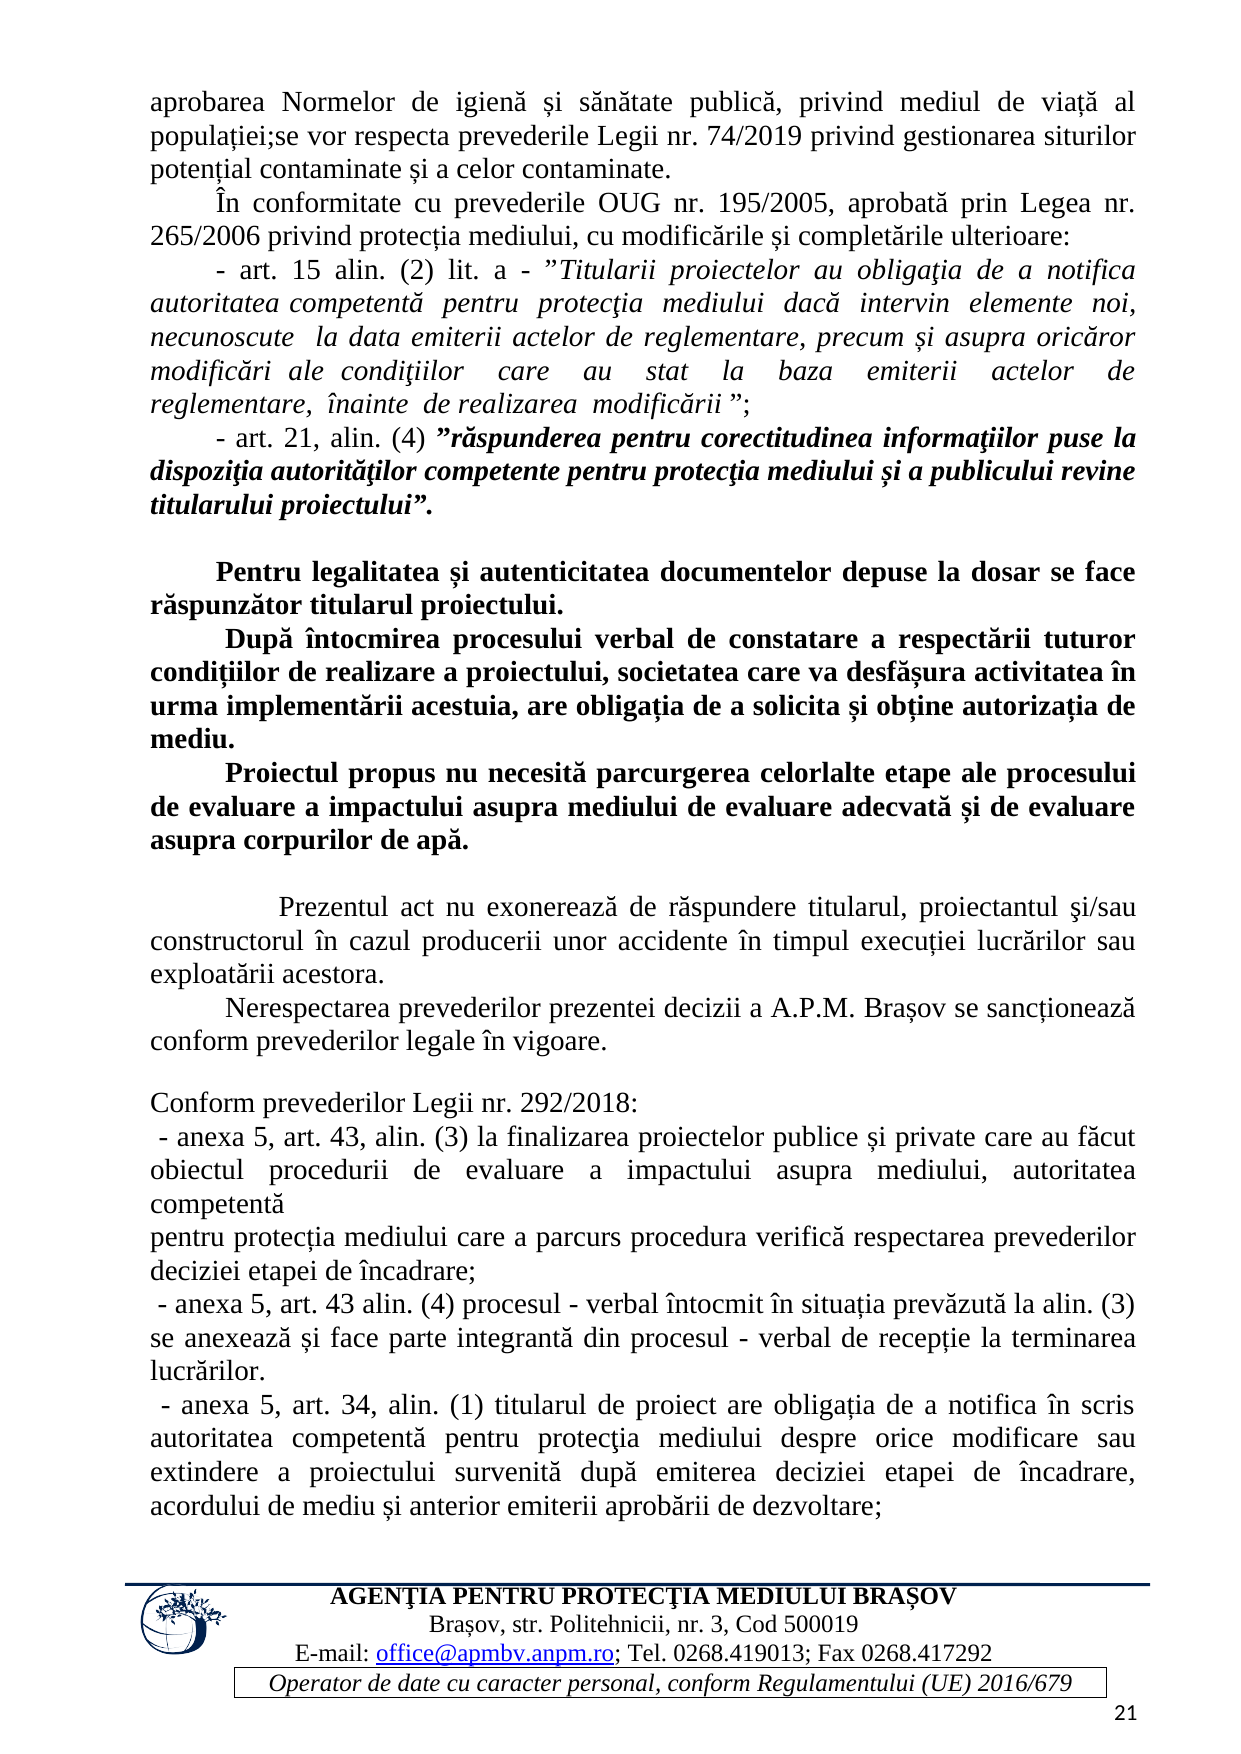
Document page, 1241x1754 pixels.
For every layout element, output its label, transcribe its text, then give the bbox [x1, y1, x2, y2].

text - art. 21, alin. (4) ”răspunderea pentru corectitudinea informaţiilor puse la dispoziţia autorităţilor competente pentru protecţia mediului și a publicului revine titularului proiectului”. [150, 420, 1137, 520]
text pentru protecția mediului care a parcurs procedura verifică respectarea prevederilor deciziei etapei de încadrare; [150, 1219, 1137, 1286]
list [150, 84, 1137, 185]
text - anexa 5, art. 34, alin. (1) titularul de proiect are obligația de a notifica în scris autoritatea competentă pentru protecţia mediului despre orice modificare sau extindere a proiectului survenită după emiterea deciziei etapei de încadrare, acordului de mediu și anterior emiterii aprobării de dezvoltare; [150, 1387, 1137, 1521]
text În conformitate cu prevederile OUG nr. 195/2005, aprobată prin Legea nr. 265/2006 privind protecția mediului, cu modificările și completările ulterioare: [150, 185, 1137, 252]
text - anexa 5, art. 43, alin. (3) la finalizarea proiectelor publice și private care au făcut obiectul procedurii de evaluare a impactului asupra mediului, autoritatea competentă [150, 1119, 1137, 1219]
text - art. 15 alin. (2) lit. a - ”Titularii proiectelor au obligaţia de a notifica autoritatea competentă pentru protecţia mediului dacă intervin elemente noi, necunoscute la data emiterii actelor de reglementare, precum și asupra oricăror modificări ale condiţiilor care au stat la baza emiterii actelor de reglementare, înainte de realizarea modificării ”; [150, 252, 1137, 420]
text - anexa 5, art. 43 alin. (4) procesul - verbal întocmit în situația prevăzută la alin. (3) se anexează și face parte integrantă din procesul - verbal de recepție la terminarea lucrărilor. [150, 1286, 1137, 1387]
text Nerespectarea prevederilor prezentei decizii a A.P.M. Brașov se sancționează conform prevederilor legale în vigoare. [150, 990, 1137, 1057]
text Conform prevederilor Legii nr. 292/2018: [150, 1085, 1137, 1119]
text Pentru legalitatea și autenticitatea documentelor depuse la dosar se face răspunzător titularul proiectului. [150, 554, 1137, 621]
text Prezentul act nu exonerează de răspundere titularul, proiectantul şi/sau constructorul în cazul producerii unor accidente în timpul execuției lucrărilor sau exploatării acestora. [150, 889, 1137, 990]
text După întocmirea procesului verbal de constatare a respectării tuturor condițiilor de realizare a proiectului, societatea care va desfășura activitatea în urma implementării acestuia, are obligația de a solicita și obține autorizația de mediu. [150, 621, 1137, 755]
text Proiectul propus nu necesită parcurgerea celorlalte etape ale procesului de evaluare a impactului asupra mediului de evaluare adecvată și de evaluare asupra corpurilor de apă. [150, 755, 1137, 856]
